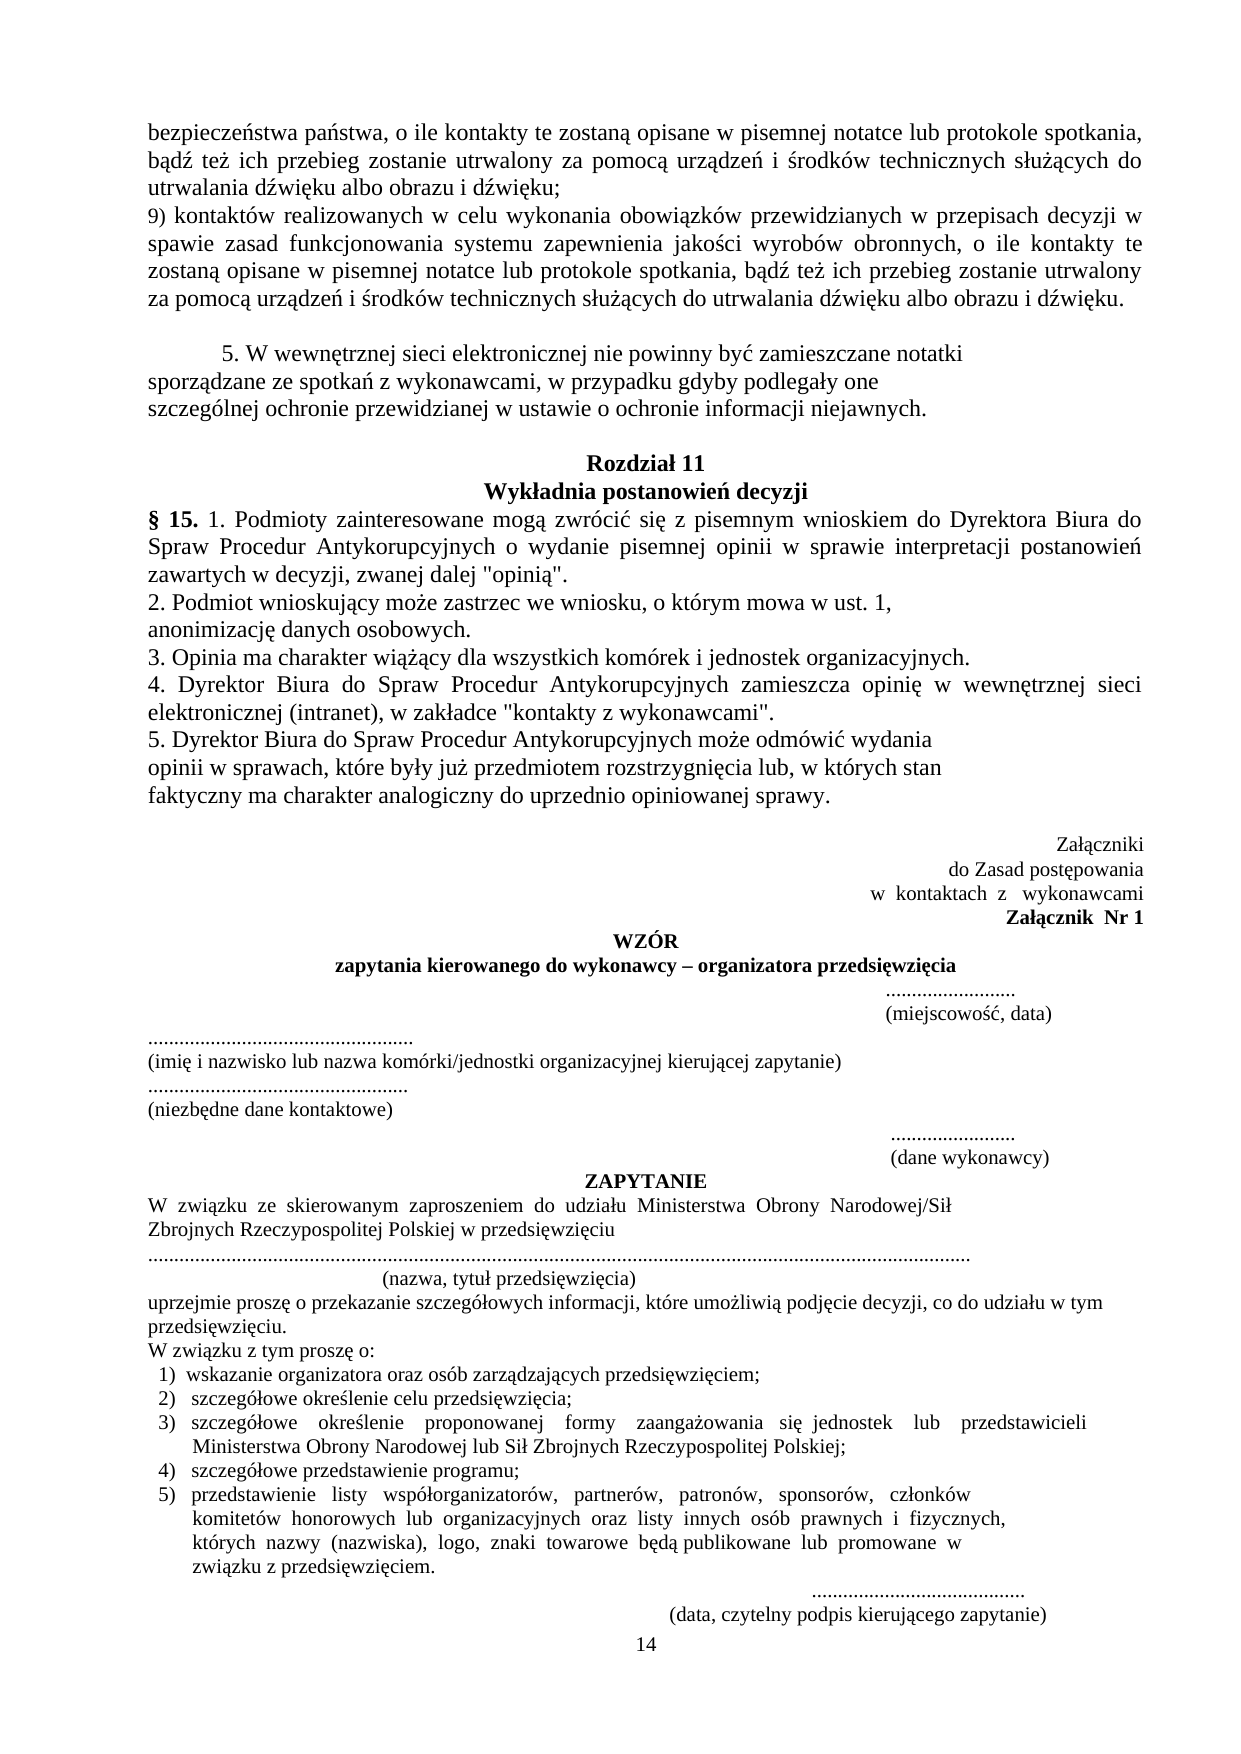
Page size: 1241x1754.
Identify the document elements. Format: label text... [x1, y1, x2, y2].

text W związku z tym proszę o: [148, 1338, 1144, 1362]
text do Zasad postępowania [148, 856, 1144, 881]
text zapytania kierowanego do wykonawcy – organizatora przedsięwzięcia [148, 953, 1144, 977]
text Załącznik Nr 1 [148, 904, 1144, 929]
text 5. W wewnętrznej sieci elektronicznej nie powinny być zamieszczane notatki [148, 339, 1144, 367]
text 1) wskazanie organizatora oraz osób zarządzających przedsięwzięciem; [148, 1362, 1144, 1386]
text 5. Dyrektor Biura do Spraw Procedur Antykorupcyjnych może odmówić wydania [148, 726, 1144, 753]
text ......................................... [148, 1578, 1144, 1602]
text 2) szczegółowe określenie celu przedsięwzięcia; [148, 1386, 1144, 1410]
text uprzejmie proszę o przekazanie szczegółowych informacji, które umożliwią podjęcie decyzji, co do udziału w tym przedsięwzięciu. [148, 1289, 1144, 1338]
text .................................................. [148, 1073, 1144, 1097]
text (nazwa, tytuł przedsięwzięcia) [148, 1266, 1144, 1289]
text których nazwy (nazwiska), logo, znaki towarowe będą publikowane lub promowane w [192, 1530, 1144, 1554]
text faktyczny ma charakter analogiczny do uprzednio opiniowanej sprawy. [148, 781, 1144, 808]
text Rozdział 11 [148, 449, 1144, 477]
text ........................ [148, 1121, 1144, 1145]
text Załączniki [148, 832, 1144, 856]
text WZÓR [148, 929, 1144, 953]
text ......................... [811, 977, 1144, 1001]
text (dane wykonawcy) [148, 1145, 1144, 1169]
text w kontaktach z wykonawcami [148, 881, 1144, 904]
text (miejscowość, data) [811, 1001, 1144, 1025]
text 5) przedstawienie listy współorganizatorów, partnerów, patronów, sponsorów, członków [148, 1482, 1144, 1506]
text 4) szczegółowe przedstawienie programu; [148, 1458, 1144, 1482]
text komitetów honorowych lub organizacyjnych oraz listy innych osób prawnych i fizycznych, [192, 1506, 1144, 1530]
text sporządzane ze spotkań z wykonawcami, w przypadku gdyby podlegały one [148, 367, 1144, 394]
text 3. Opinia ma charakter wiążący dla wszystkich komórek i jednostek organizacyjnych. [148, 643, 1144, 670]
text 9) kontaktów realizowanych w celu wykonania obowiązków przewidzianych w przepisach decyzji w spawie zasad funkcjonowania systemu zapewnienia jakości wyrobów obronnych, o ile kontakty te zostaną opisane w pisemnej notatce lub protokole spotkania, bądź też ich przebieg zostanie utrwalony za pomocą urządzeń i środków technicznych służących do utrwalania dźwięku albo obrazu i dźwięku. [148, 201, 1144, 311]
text § 15. 1. Podmioty zainteresowane mogą zwrócić się z pisemnym wnioskiem do Dyrektora Biura do Spraw Procedur Antykorupcyjnych o wydanie pisemnej opinii w sprawie interpretacji postanowień zawartych w decyzji, zwanej dalej "opinią". [148, 505, 1144, 587]
text ZAPYTANIE [148, 1169, 1144, 1193]
text (imię i nazwisko lub nazwa komórki/jednostki organizacyjnej kierującej zapytanie) [148, 1049, 1144, 1073]
text ................................................... [148, 1025, 1144, 1049]
text 4. Dyrektor Biura do Spraw Procedur Antykorupcyjnych zamieszcza opinię w wewnętrznej sieci elektronicznej (intranet), w zakładce "kontakty z wykonawcami". [148, 670, 1144, 726]
text Zbrojnych Rzeczypospolitej Polskiej w przedsięwzięciu [148, 1217, 1144, 1241]
text szczególnej ochronie przewidzianej w ustawie o ochronie informacji niejawnych. [148, 394, 1144, 422]
text Wykładnia postanowień decyzji [148, 477, 1144, 505]
text W związku ze skierowanym zaproszeniem do udziału Ministerstwa Obrony Narodowej/Sił [148, 1193, 1144, 1217]
text (niezbędne dane kontaktowe) [148, 1097, 1144, 1121]
text związku z przedsięwzięciem. [192, 1554, 1144, 1578]
text opinii w sprawach, które były już przedmiotem rozstrzygnięcia lub, w których stan [148, 753, 1144, 781]
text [148, 118, 1144, 201]
text anonimizację danych osobowych. [148, 615, 1144, 643]
text 3) szczegółowe określenie proponowanej formy zaangażowania się jednostek lub przedstawicieli Ministerstwa Obrony Narodowej lub Sił Zbrojnych Rzeczypospolitej Polskiej; [148, 1410, 1144, 1458]
text 2. Podmiot wnioskujący może zastrzec we wniosku, o którym mowa w ust. 1, [148, 587, 1144, 615]
text (data, czytelny podpis kierującego zapytanie) [148, 1602, 1144, 1626]
text .............................................................................................................................................................. [148, 1241, 1144, 1266]
